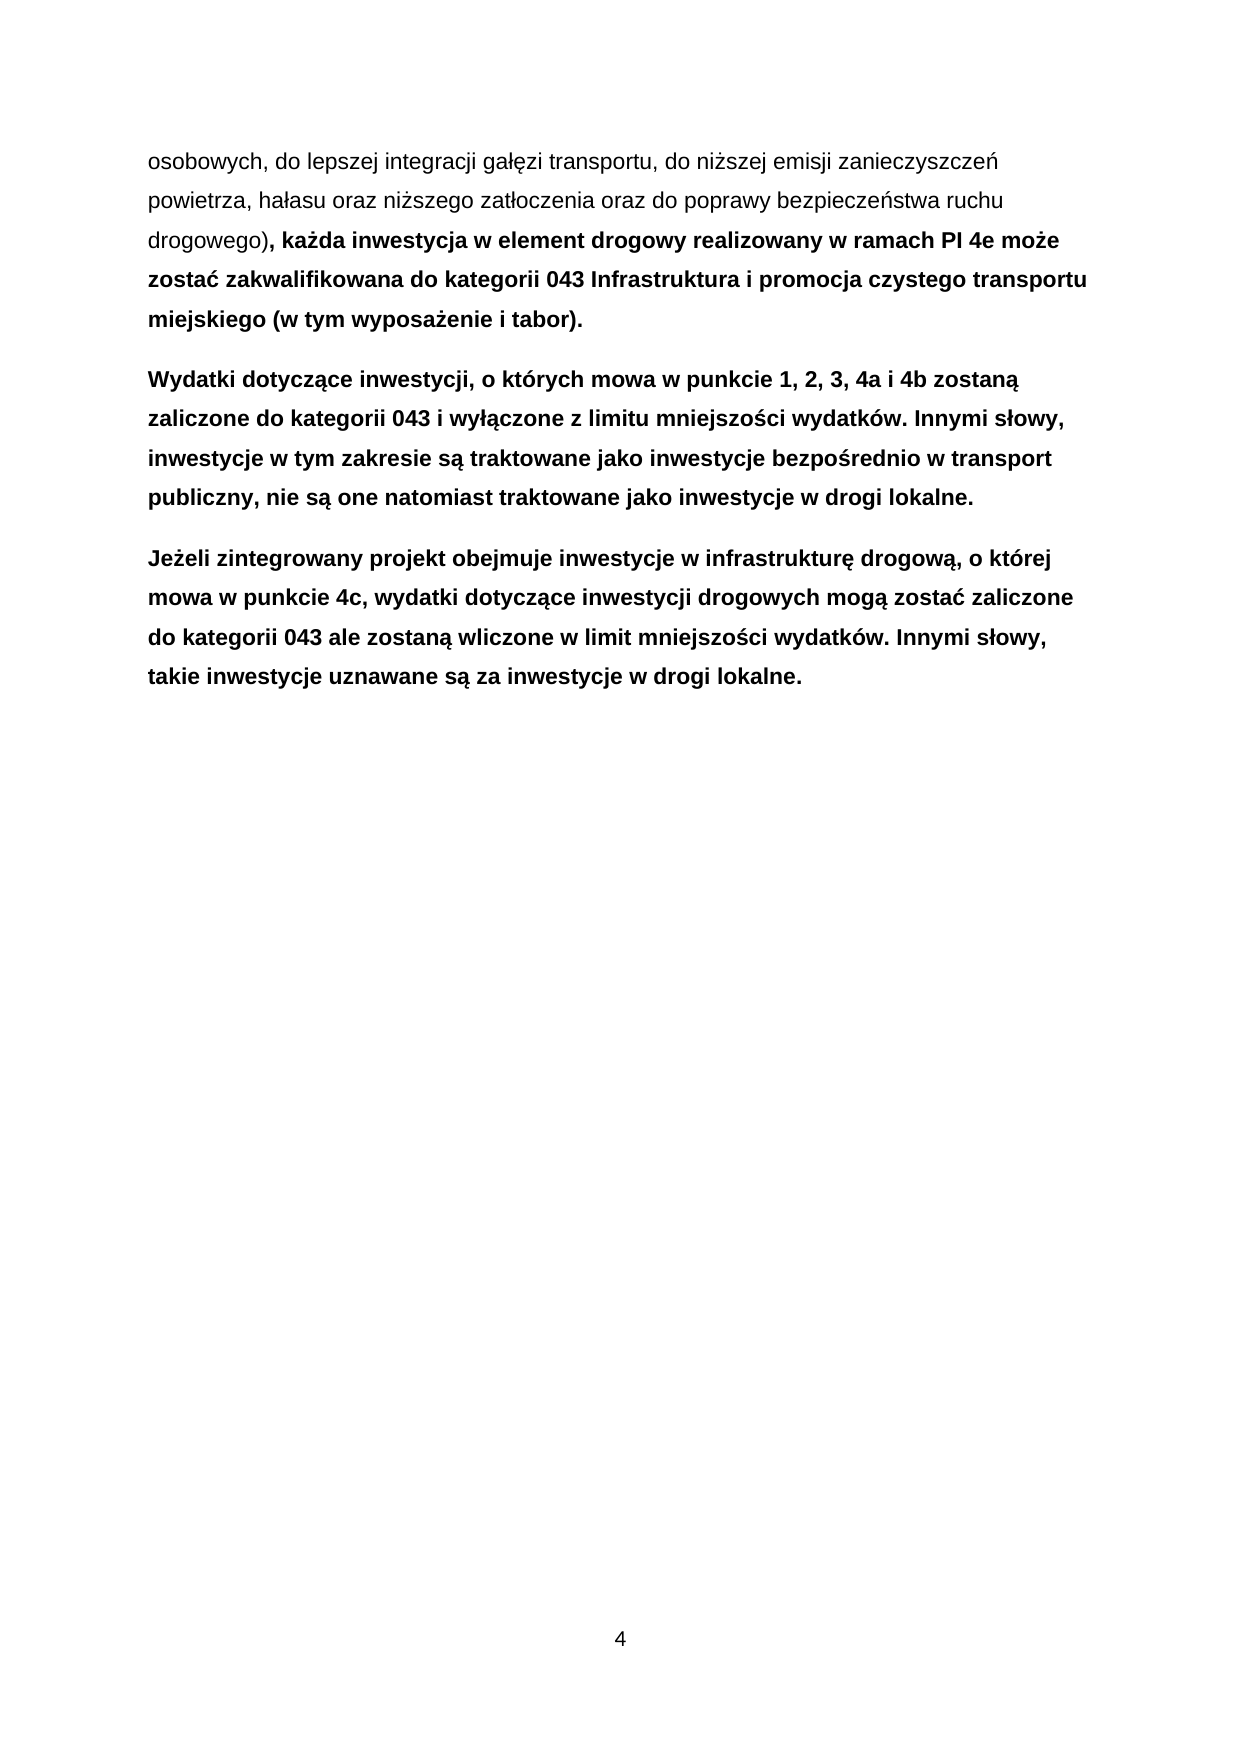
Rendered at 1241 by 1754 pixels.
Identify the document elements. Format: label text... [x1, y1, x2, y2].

text Wydatki dotyczące inwestycji, o których mowa w punkcie 1, 2, 3, 4a i 4b zostaną zaliczone do kategorii 043 i wyłączone z limitu mniejszości wydatków. Innymi słowy, inwestycje w tym zakresie są traktowane jako inwestycje bezpośrednio w transport publiczny, nie są one natomiast traktowane jako inwestycje w drogi lokalne. [148, 366, 1093, 511]
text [148, 148, 1093, 332]
text Jeżeli zintegrowany projekt obejmuje inwestycje w infrastrukturę drogową, o której mowa w punkcie 4c, wydatki dotyczące inwestycji drogowych mogą zostać zaliczone do kategorii 043 ale zostaną wliczone w limit mniejszości wydatków. Innymi słowy, takie inwestycje uznawane są za inwestycje w drogi lokalne. [148, 544, 1093, 689]
